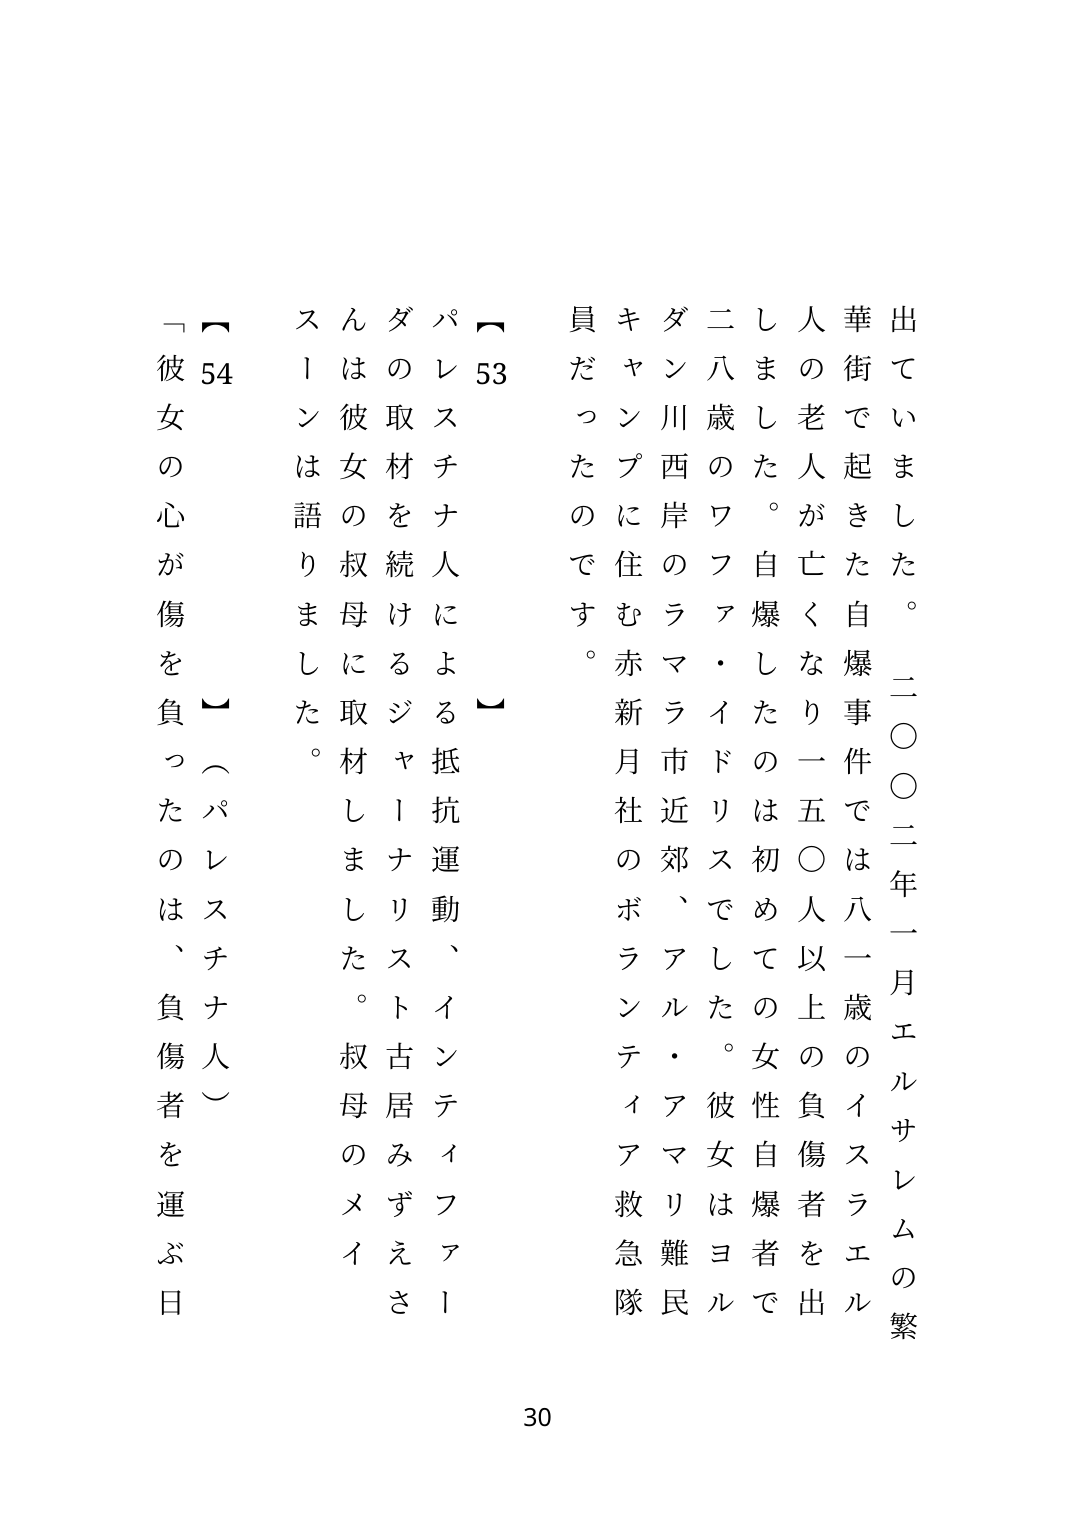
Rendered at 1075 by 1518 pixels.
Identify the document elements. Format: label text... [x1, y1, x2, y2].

text 【54 】（パレスチナ人） [194, 304, 239, 1361]
text パレスチナ人による抵抗運動、インティファーダの取材を続けるジャーナリスト古居みずえさんは彼女の叔母に取材しました。叔母のメイスーンは語りました。 [285, 304, 469, 1361]
text 【53 】 [469, 304, 514, 1361]
